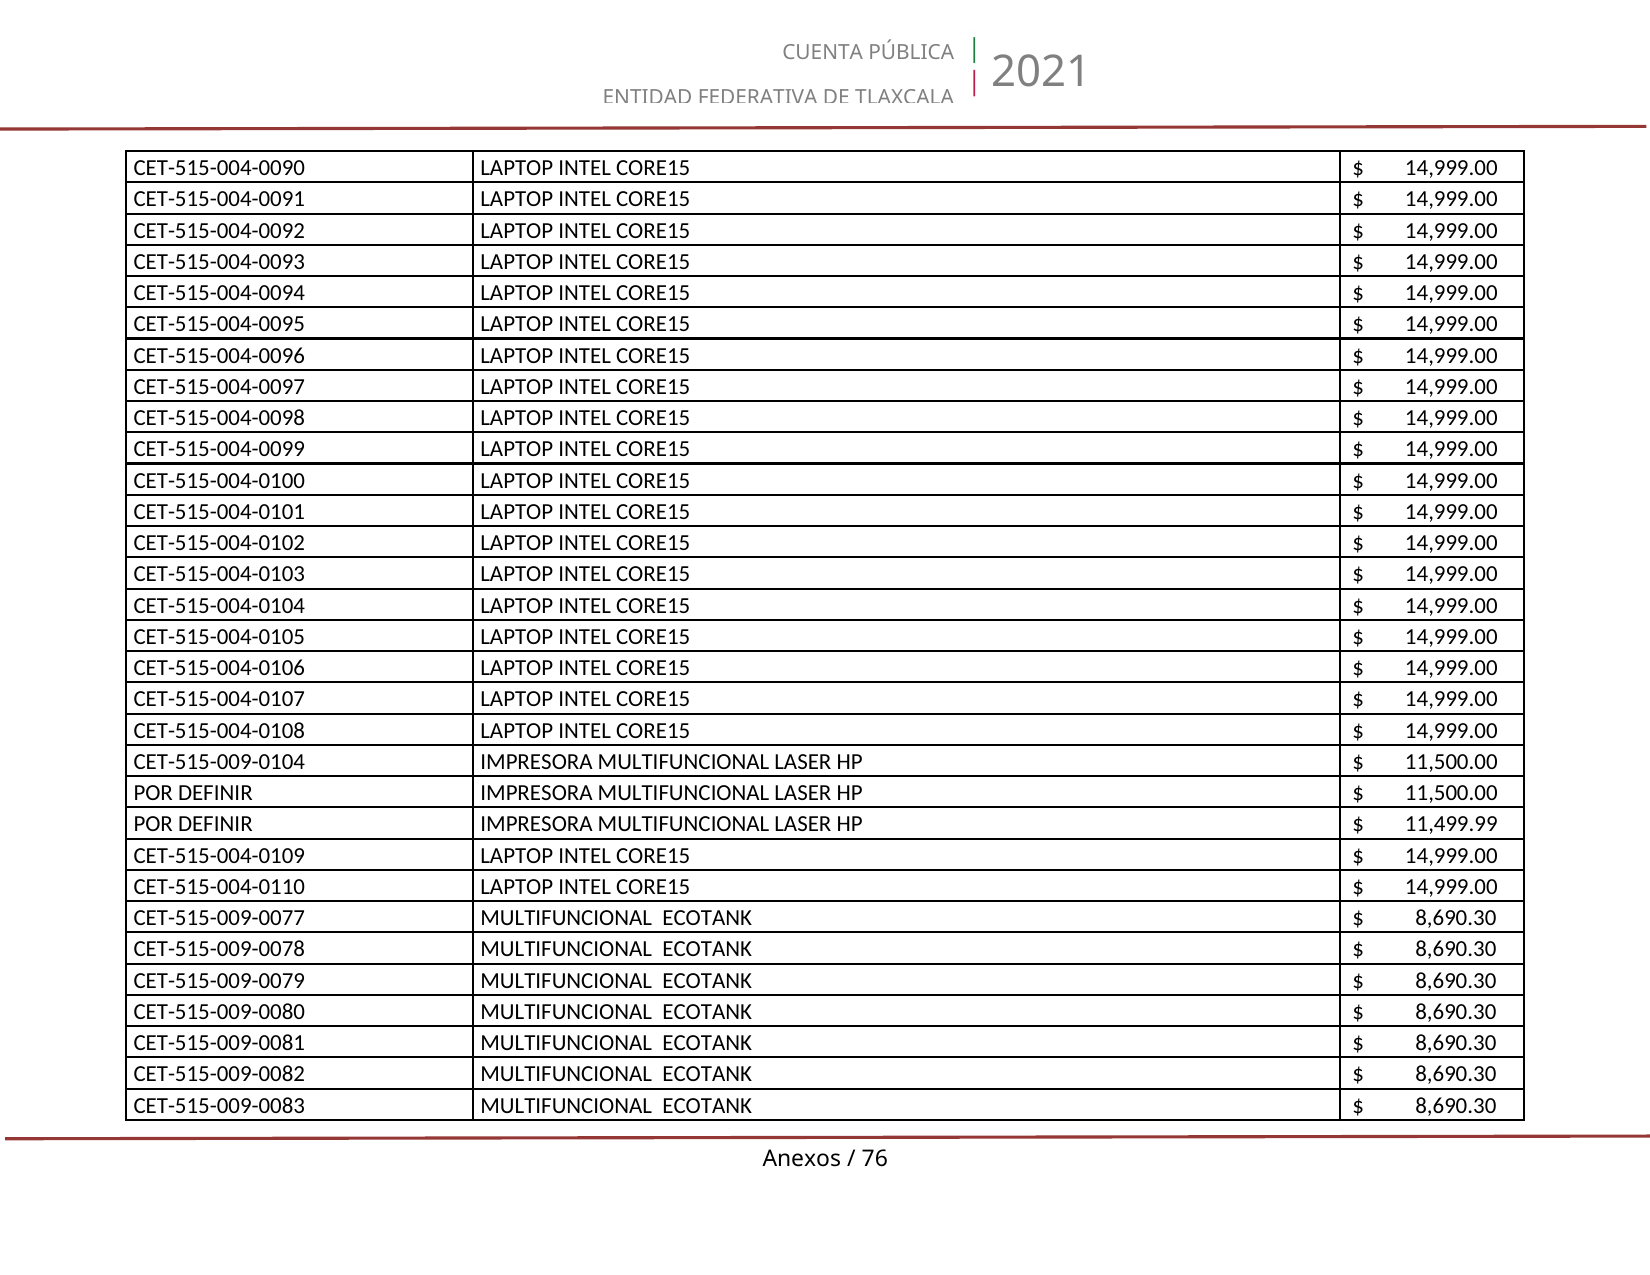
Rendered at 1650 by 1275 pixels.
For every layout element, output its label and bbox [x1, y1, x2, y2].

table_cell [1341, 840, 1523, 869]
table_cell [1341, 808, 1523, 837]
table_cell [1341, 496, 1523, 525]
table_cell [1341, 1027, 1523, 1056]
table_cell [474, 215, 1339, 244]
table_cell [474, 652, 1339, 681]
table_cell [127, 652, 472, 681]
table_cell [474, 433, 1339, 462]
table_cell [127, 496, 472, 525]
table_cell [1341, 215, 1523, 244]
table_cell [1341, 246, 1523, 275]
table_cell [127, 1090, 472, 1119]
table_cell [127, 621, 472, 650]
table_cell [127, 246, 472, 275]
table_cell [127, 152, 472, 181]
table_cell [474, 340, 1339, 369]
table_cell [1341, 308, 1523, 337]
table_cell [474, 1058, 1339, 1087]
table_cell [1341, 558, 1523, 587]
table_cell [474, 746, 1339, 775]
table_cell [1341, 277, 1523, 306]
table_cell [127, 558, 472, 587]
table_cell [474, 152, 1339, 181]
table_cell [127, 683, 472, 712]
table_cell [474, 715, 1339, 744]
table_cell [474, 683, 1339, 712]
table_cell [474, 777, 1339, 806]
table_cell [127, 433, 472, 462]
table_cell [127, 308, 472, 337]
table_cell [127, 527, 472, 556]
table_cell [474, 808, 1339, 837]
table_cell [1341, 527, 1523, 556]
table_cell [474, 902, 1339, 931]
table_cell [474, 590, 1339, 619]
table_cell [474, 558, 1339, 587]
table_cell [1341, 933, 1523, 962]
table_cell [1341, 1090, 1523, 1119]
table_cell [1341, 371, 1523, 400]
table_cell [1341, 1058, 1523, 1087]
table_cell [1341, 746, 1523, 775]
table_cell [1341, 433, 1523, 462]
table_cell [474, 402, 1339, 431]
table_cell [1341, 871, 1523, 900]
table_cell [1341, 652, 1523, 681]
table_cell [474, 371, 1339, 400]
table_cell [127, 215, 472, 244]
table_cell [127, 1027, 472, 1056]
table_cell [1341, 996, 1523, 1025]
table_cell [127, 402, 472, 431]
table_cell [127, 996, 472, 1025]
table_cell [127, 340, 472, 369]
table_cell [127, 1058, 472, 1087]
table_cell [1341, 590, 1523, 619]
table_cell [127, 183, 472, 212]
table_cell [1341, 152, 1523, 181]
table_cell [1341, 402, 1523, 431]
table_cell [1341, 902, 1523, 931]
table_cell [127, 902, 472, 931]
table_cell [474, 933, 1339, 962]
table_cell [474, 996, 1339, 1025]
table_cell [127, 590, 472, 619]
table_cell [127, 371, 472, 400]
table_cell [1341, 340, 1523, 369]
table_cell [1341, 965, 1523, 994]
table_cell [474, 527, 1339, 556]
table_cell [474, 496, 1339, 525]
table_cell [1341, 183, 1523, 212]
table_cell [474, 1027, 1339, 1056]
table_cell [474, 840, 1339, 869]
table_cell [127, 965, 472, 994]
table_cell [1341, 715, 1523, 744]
picture [968, 28, 985, 99]
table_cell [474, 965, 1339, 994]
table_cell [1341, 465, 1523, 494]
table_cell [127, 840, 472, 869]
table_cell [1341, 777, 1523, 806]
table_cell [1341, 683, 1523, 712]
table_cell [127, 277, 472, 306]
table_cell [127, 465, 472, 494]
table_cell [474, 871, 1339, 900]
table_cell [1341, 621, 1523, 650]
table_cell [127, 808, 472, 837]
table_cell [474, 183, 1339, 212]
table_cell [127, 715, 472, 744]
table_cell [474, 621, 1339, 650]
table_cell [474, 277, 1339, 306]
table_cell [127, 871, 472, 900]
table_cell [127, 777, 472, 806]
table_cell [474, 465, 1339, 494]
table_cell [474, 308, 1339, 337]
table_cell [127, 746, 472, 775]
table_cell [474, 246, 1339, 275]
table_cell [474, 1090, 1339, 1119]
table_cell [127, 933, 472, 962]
